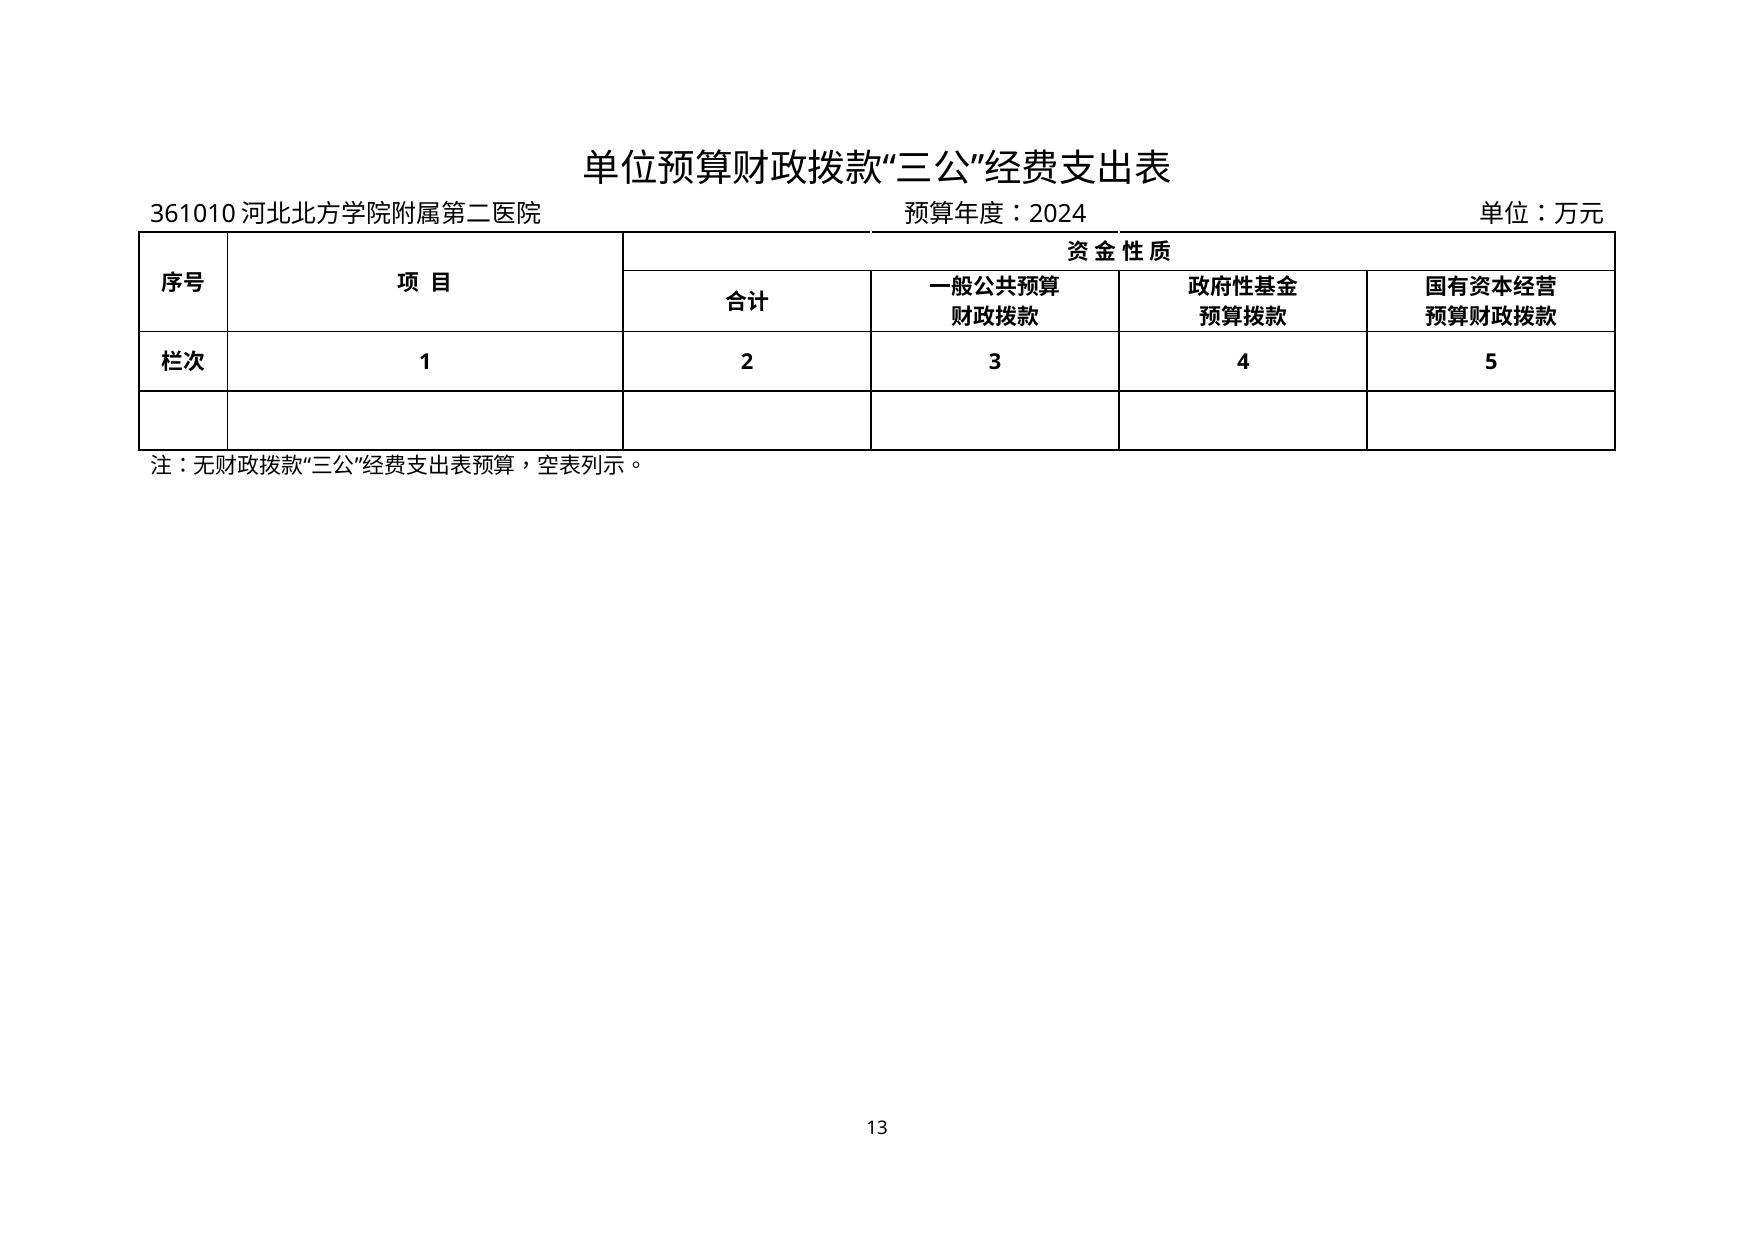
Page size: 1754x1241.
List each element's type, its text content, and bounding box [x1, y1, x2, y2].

table_cell 项 目 [228, 233, 622, 331]
table_cell [228, 392, 622, 449]
table_cell 合计 [624, 271, 870, 331]
table_cell [140, 392, 227, 449]
table_cell 2 [624, 332, 870, 390]
table_cell 国有资本经营 预算财政拨款 [1368, 271, 1614, 331]
table_header 预算年度：2024 [872, 195, 1118, 231]
table_cell [1368, 392, 1614, 449]
table_cell 3 [872, 332, 1118, 390]
table_cell 4 [1120, 332, 1366, 390]
table_cell 政府性基金 预算拨款 [1120, 271, 1366, 331]
table_header 单位：万元 [1120, 195, 1614, 231]
table_cell [872, 392, 1118, 449]
table_cell 资 金 性 质 [624, 233, 1614, 270]
table_header 361010河北北方学院附属第二医院 [140, 195, 870, 231]
table_cell 栏次 [140, 332, 227, 390]
text 单位预算财政拨款“三公”经费支出表 [106, 142, 1648, 193]
text 注：无财政拨款“三公”经费支出表预算，空表列示。 [106, 451, 1648, 480]
table_cell [1120, 392, 1366, 449]
table_cell [624, 392, 870, 449]
table_cell 1 [228, 332, 622, 390]
table_cell 一般公共预算 财政拨款 [872, 271, 1118, 331]
table_cell 序号 [140, 233, 227, 331]
table_cell 5 [1368, 332, 1614, 390]
